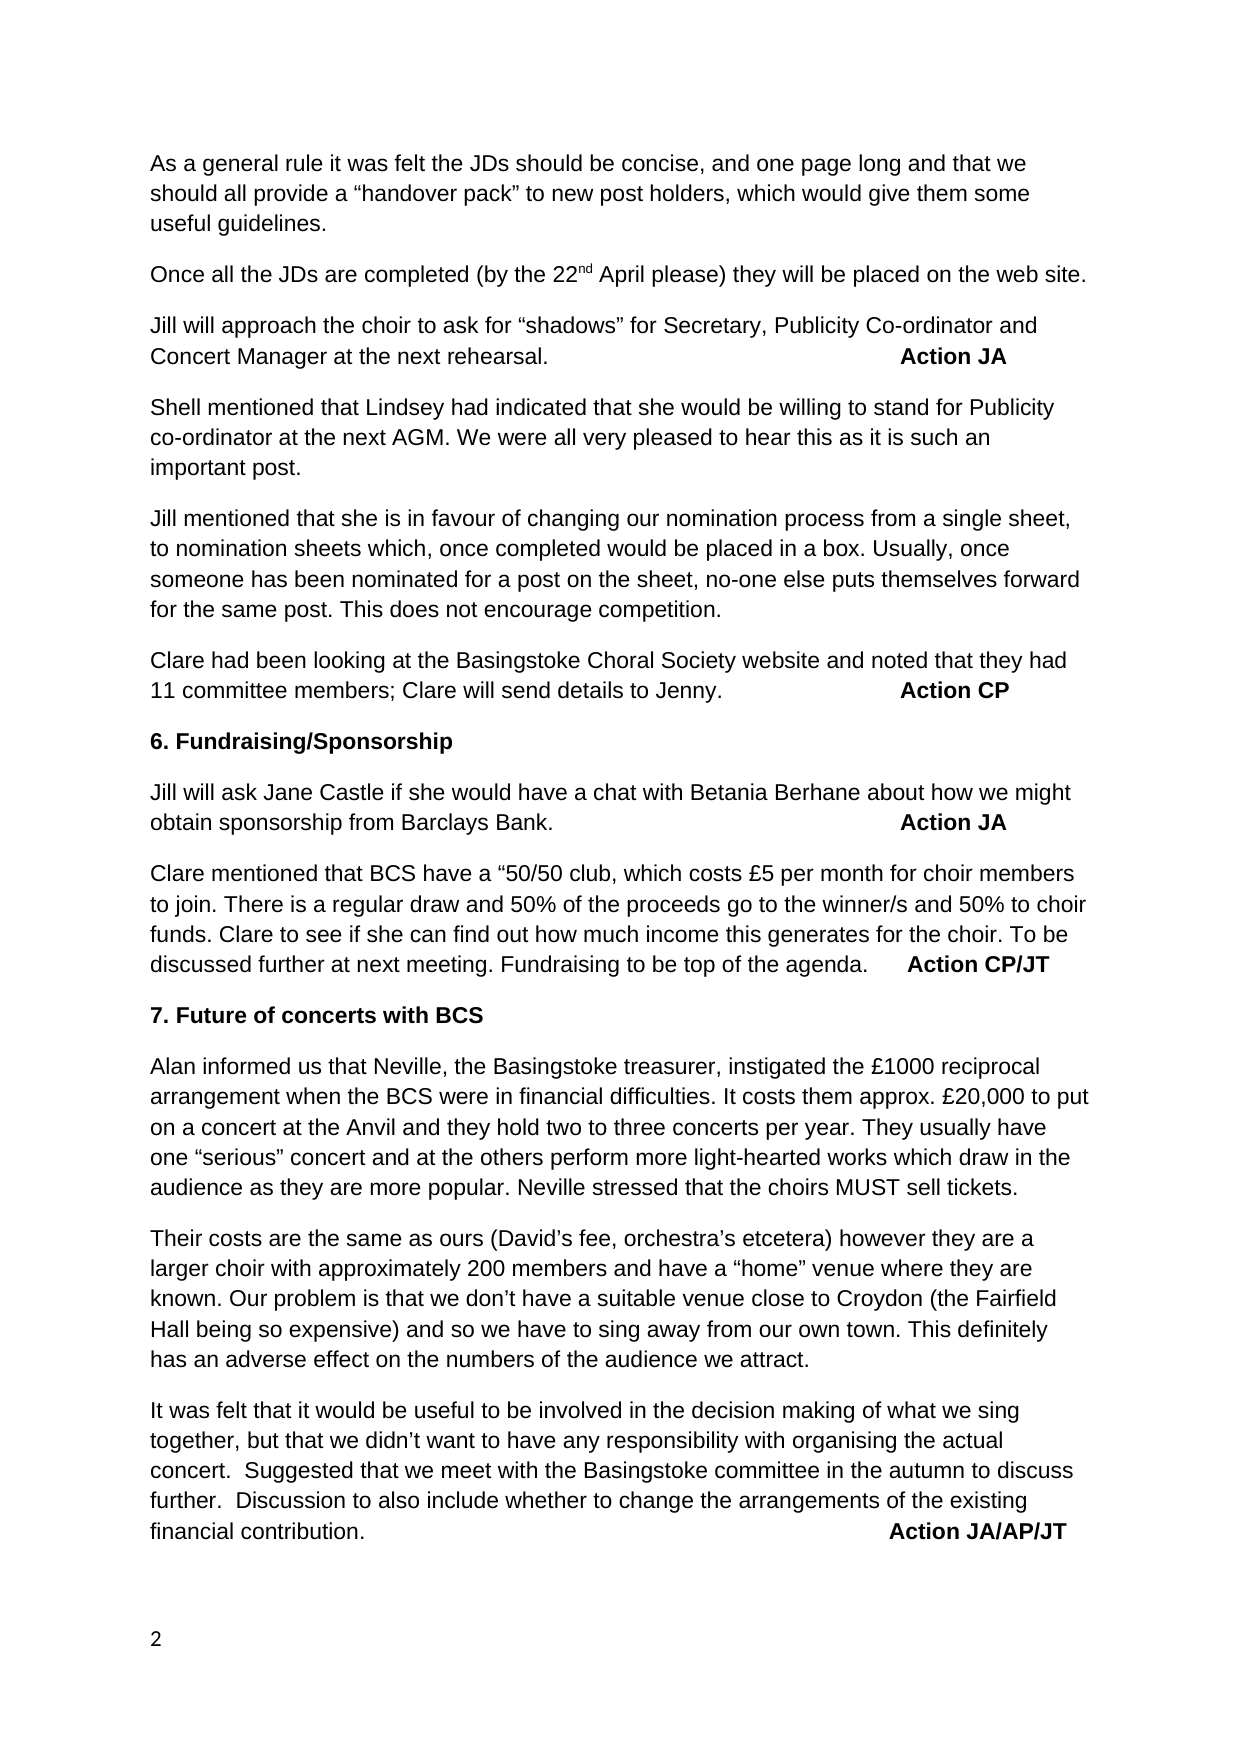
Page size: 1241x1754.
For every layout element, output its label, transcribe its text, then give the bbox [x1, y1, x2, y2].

text Jill will ask Jane Castle if she would have a chat with Betania Berhane about how we might obtain sponsorship from Barclays Bank. Action JA [150, 779, 1090, 836]
text Shell mentioned that Lindsey had indicated that she would be willing to stand for Publicity co-ordinator at the next AGM. We were all very pleased to hear this as it is such an important post. [150, 394, 1090, 481]
text It was felt that it would be useful to be involved in the decision making of what we sing together, but that we didn’t want to have any responsibility with organising the actual concert. Suggested that we meet with the Basingstoke committee in the autumn to discuss further. Discussion to also include whether to change the arrangements of the existing financial contribution. Action JA/AP/JT [150, 1397, 1090, 1544]
text 7. Future of concerts with BCS [150, 1002, 1090, 1028]
text As a general rule it was felt the JDs should be concise, and one page long and that we should all provide a “handover pack” to new post holders, which would give them some useful guidelines. [150, 150, 1090, 237]
text Clare had been looking at the Basingstoke Choral Society website and noted that they had 11 committee members; Clare will send details to Jenny. Action CP [150, 647, 1090, 703]
text Their costs are the same as ours (David’s fee, orchestra’s etcetera) however they are a larger choir with approximately 200 members and have a “home” venue where they are known. Our problem is that we don’t have a suitable venue close to Croydon (the Fairfield Hall being so expensive) and so we have to sing away from our own town. This definitely has an adverse effect on the numbers of the audience we attract. [150, 1225, 1090, 1372]
text Alan informed us that Neville, the Basingstoke treasurer, instigated the £1000 reciprocal arrangement when the BCS were in financial difficulties. It costs them approx. £20,000 to put on a concert at the Anvil and they hold two to three concerts per year. They usually have one “serious” concert and at the others perform more light-hearted works which draw in the audience as they are more popular. Neville stressed that the choirs MUST sell tickets. [150, 1053, 1090, 1200]
text Once all the JDs are completed (by the 22nd April please) they will be placed on the web site. [150, 261, 1090, 288]
text Jill mentioned that she is in favour of changing our nomination process from a single sheet, to nomination sheets which, once completed would be placed in a box. Usually, once someone has been nominated for a post on the sheet, no-one else puts themselves forward for the same post. This does not encourage competition. [150, 505, 1090, 622]
text Jill will approach the choir to ask for “shadows” for Secretary, Publicity Co-ordinator and Concert Manager at the next rehearsal. Action JA [150, 312, 1090, 369]
text 6. Fundraising/Sponsorship [150, 728, 1090, 754]
text Clare mentioned that BCS have a “50/50 club, which costs £5 per month for choir members to join. There is a regular draw and 50% of the proceeds go to the winner/s and 50% to choir funds. Clare to see if she can find out how much income this generates for the choir. To be discussed further at next meeting. Fundraising to be top of the agenda. Action CP/JT [150, 860, 1090, 977]
